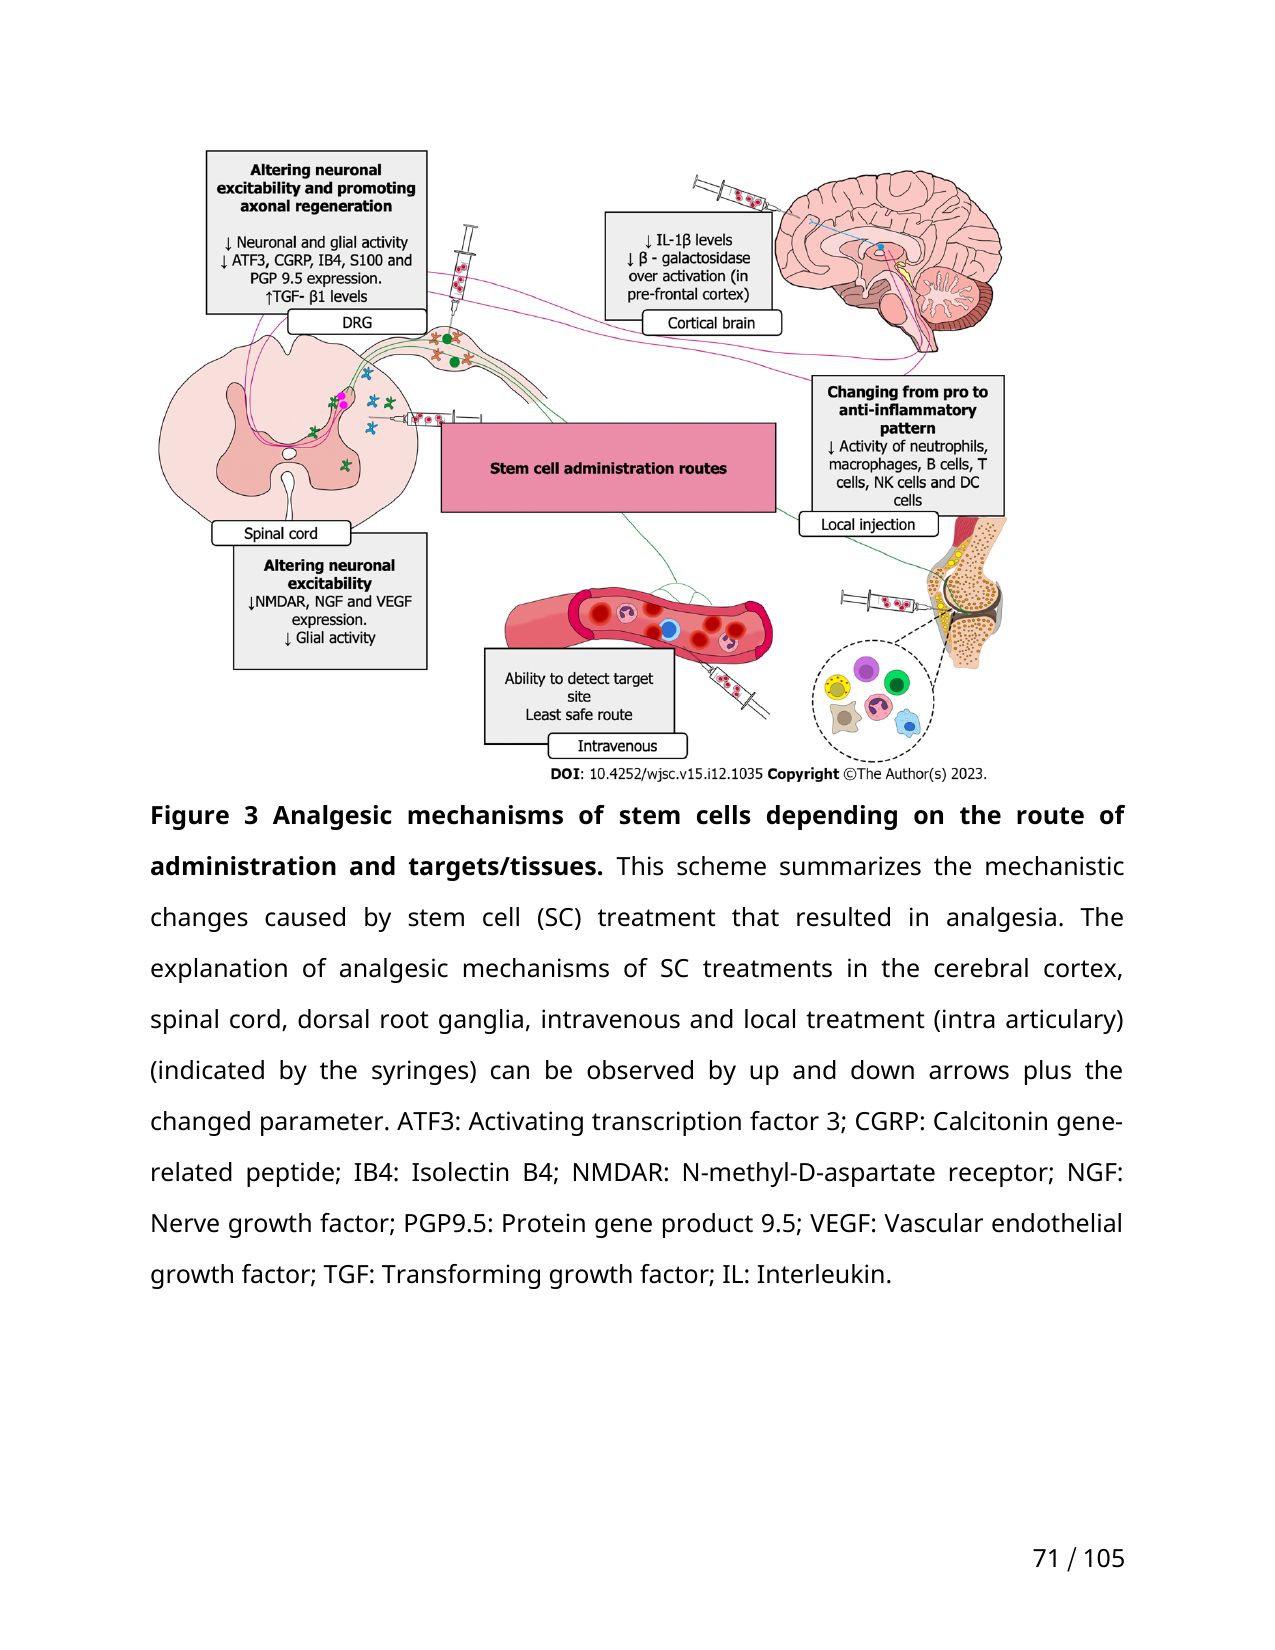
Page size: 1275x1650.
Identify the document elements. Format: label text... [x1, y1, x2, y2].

text Figure 3 Analgesic mechanisms of stem cells depending on the route of administration and targets/tissues. This scheme summarizes the mechanistic changes caused by stem cell (SC) treatment that resulted in analgesia. The explanation of analgesic mechanisms of SC treatments in the cerebral cortex, spinal cord, dorsal root ganglia, intravenous and local treatment (intra articulary) (indicated by the syringes) can be observed by up and down arrows plus the changed parameter. ATF3: Activating transcription factor 3; CGRP: Calcitonin gene-related peptide; IB4: Isolectin B4; NMDAR: N-methyl-D-aspartate receptor; NGF: Nerve growth factor; PGP9.5: Protein gene product 9.5; VEGF: Vascular endothelial growth factor; TGF: Transforming growth factor; IL: Interleukin. [150, 798, 1125, 1291]
picture [150, 150, 1009, 784]
